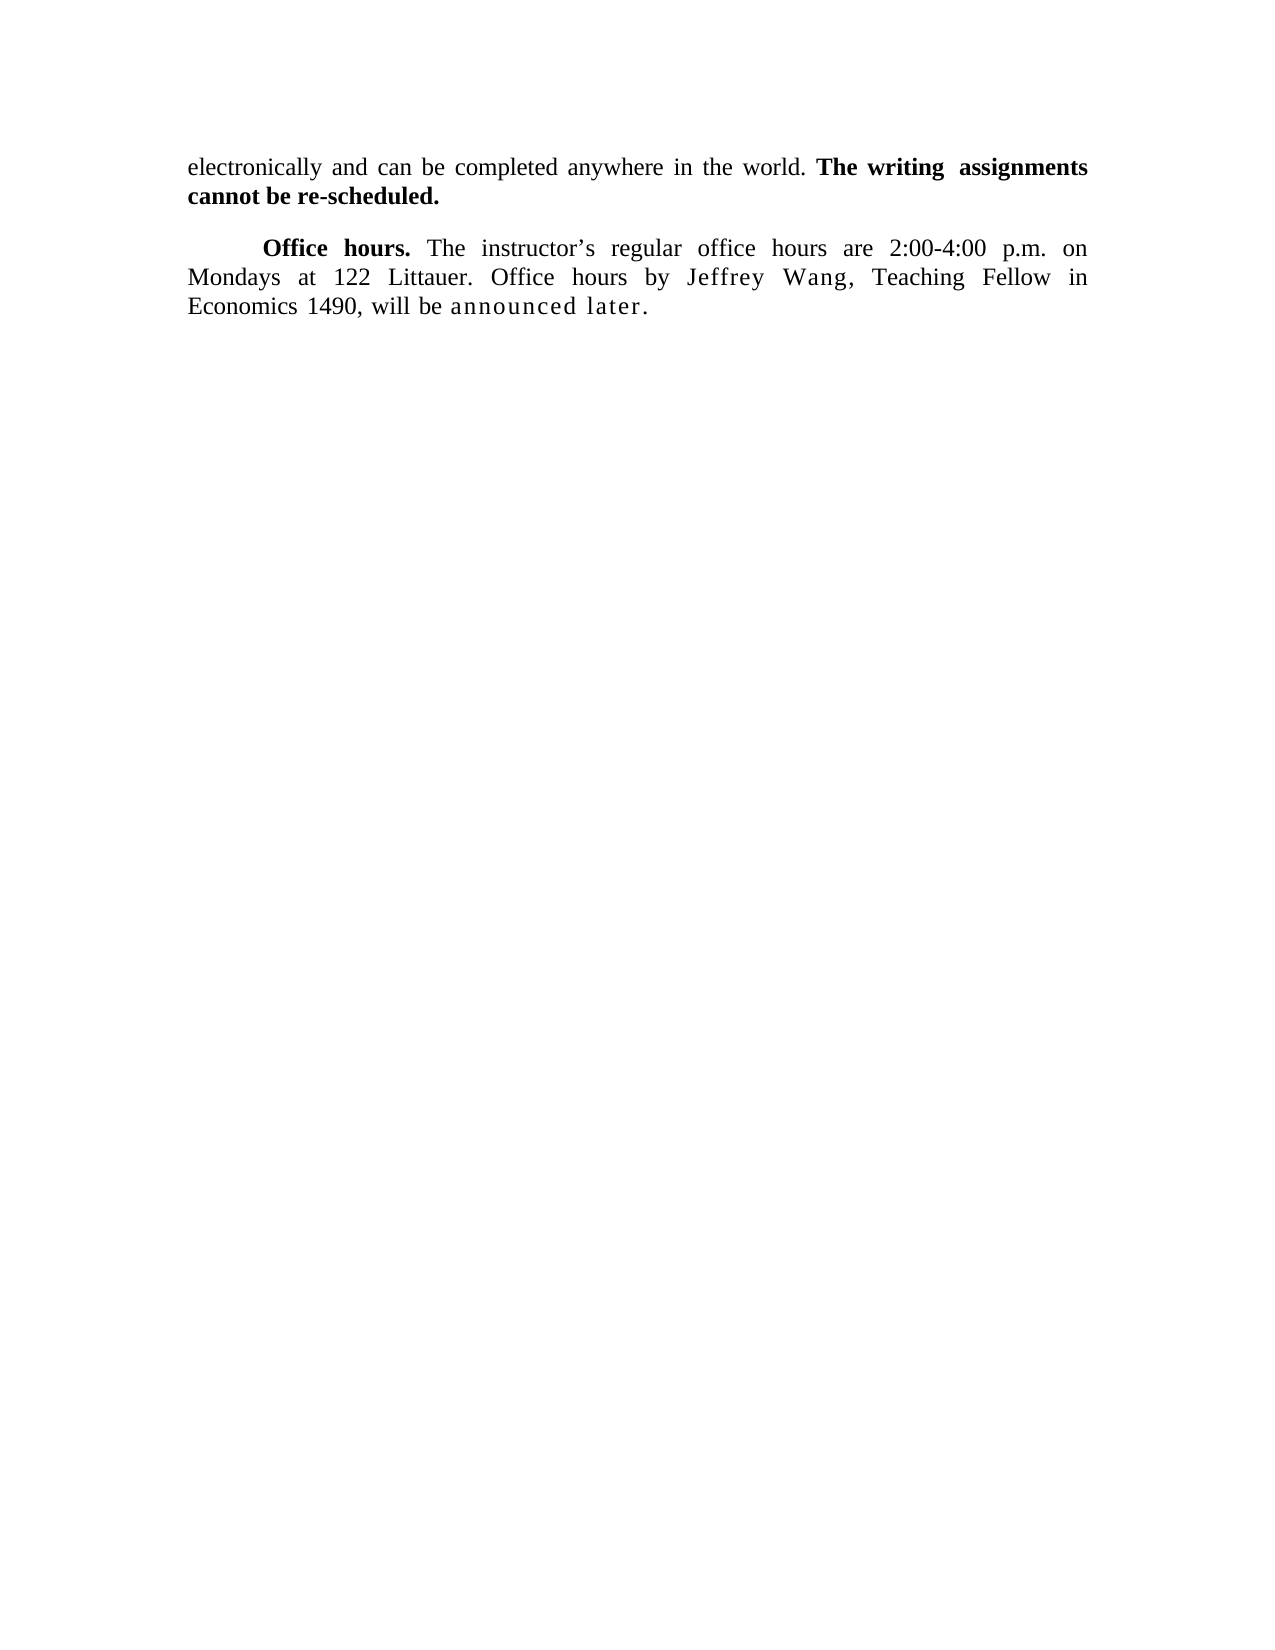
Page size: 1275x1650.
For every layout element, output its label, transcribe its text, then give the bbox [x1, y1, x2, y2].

text Office hours. The instructor’s regular office hours are 2:00-4:00 p.m. on Mondays at 122 Littauer. Office hours by Jeffrey Wang, Teaching Fellow in Economics 1490, will be announced later. [187, 233, 1088, 319]
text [187, 152, 1088, 209]
